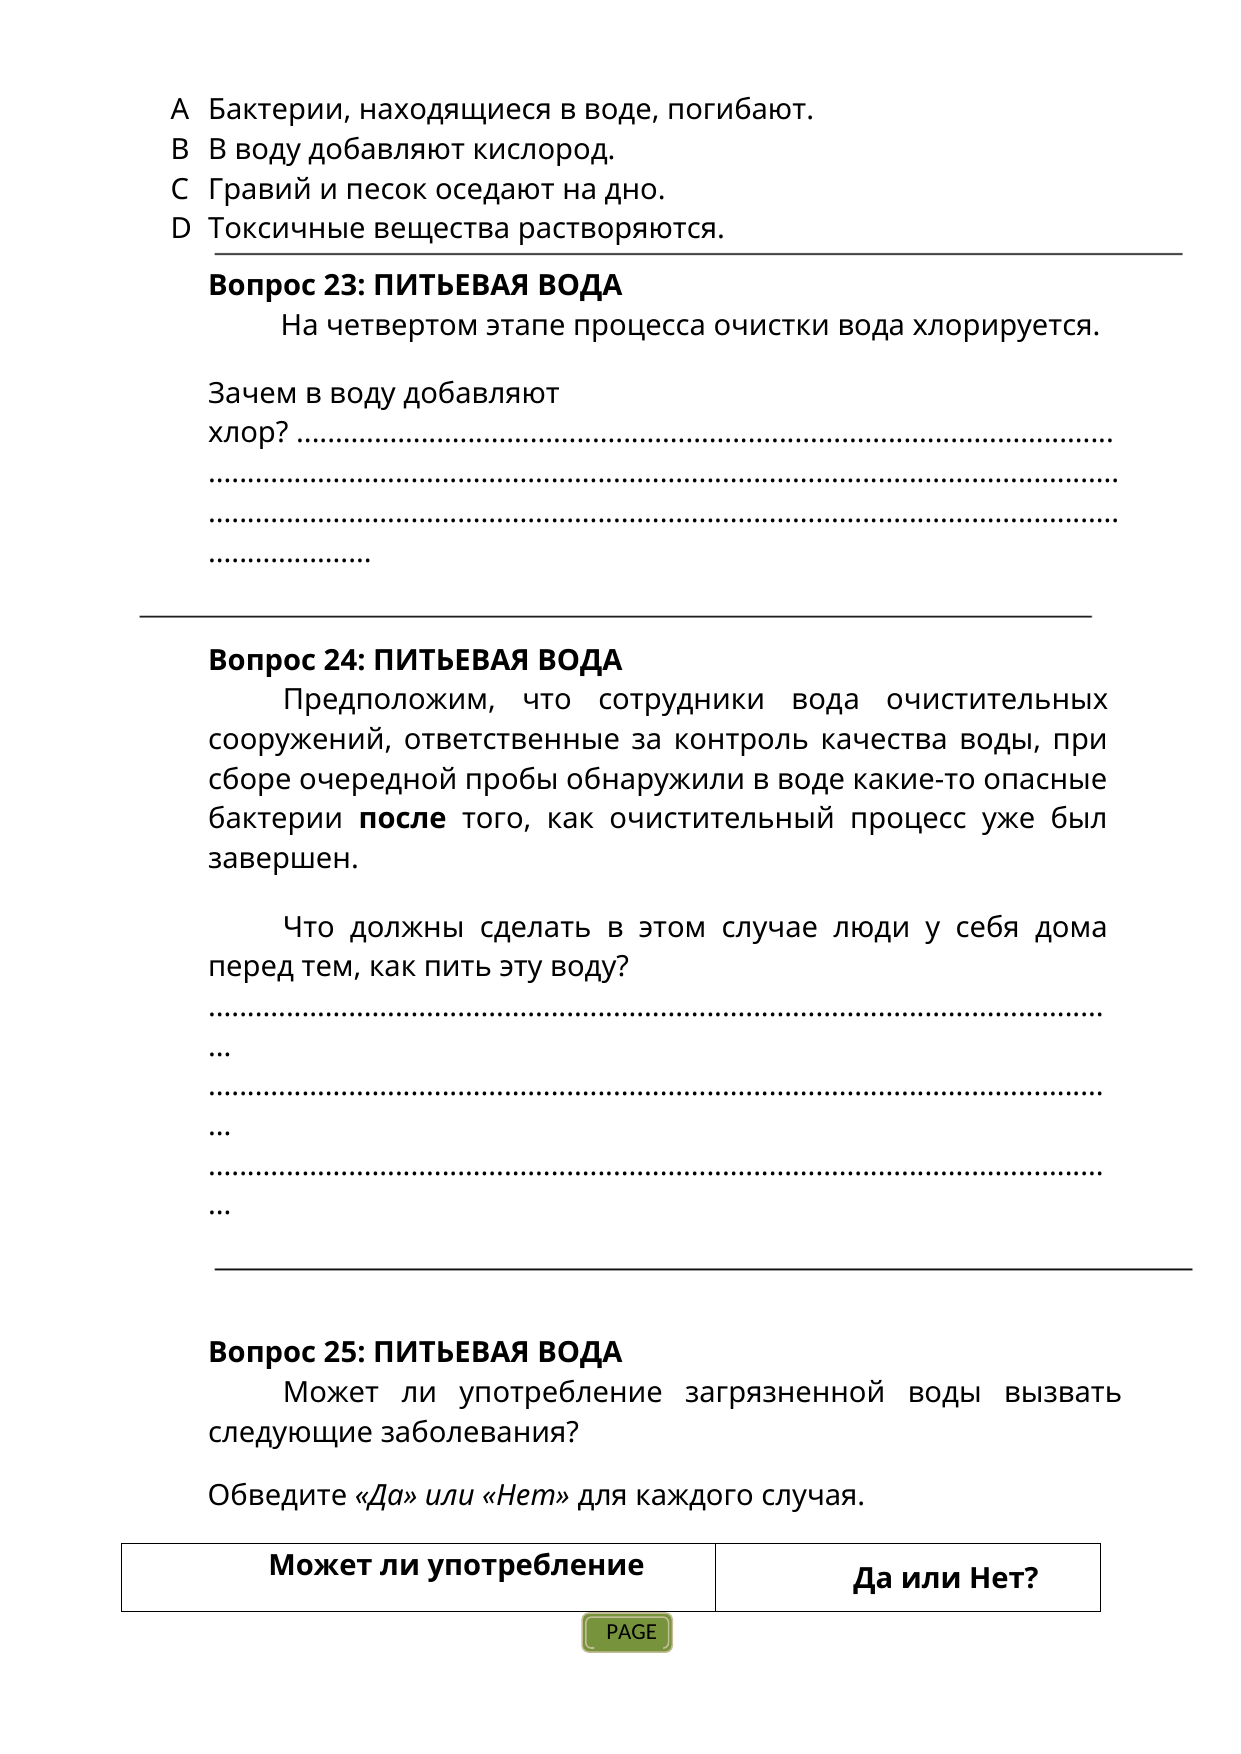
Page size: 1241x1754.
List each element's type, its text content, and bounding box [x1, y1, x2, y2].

text ...................................................................................................................... [208, 985, 1108, 1064]
text Зачем в воду добавляют хлор? ........................................................................................................................................................................................................................................................................................................................................................................ [208, 372, 1123, 571]
text Вопрос 25: ПИТЬЕВАЯ ВОДА [208, 1331, 1123, 1371]
list Бактерии, находящиеся в воде, погибают. [170, 89, 1123, 128]
picture [207, 1263, 1209, 1281]
list Гравий и песок оседают на дно. [170, 168, 1123, 208]
picture [207, 247, 1199, 265]
text ...................................................................................................................... [208, 1064, 1108, 1144]
text Вопрос 23: ПИТЬЕВАЯ ВОДА [208, 265, 1123, 304]
text ...................................................................................................................... [208, 1144, 1108, 1223]
table_header Да или Нет? [716, 1544, 1100, 1611]
text На четвертом этапе процесса очистки вода хлорируется. [208, 304, 1123, 344]
text Предположим, что сотрудники водa очистительных сооружений, ответственные за контроль качества воды, при сборе очередной пробы обнаружили в воде какие-то опасные бактерии после того, как очистительный процесс уже был завершен. [208, 679, 1108, 877]
list Токсичные вещества растворяются. [170, 208, 1123, 247]
text Обведите «Да» или «Нет» для каждого случая. [207, 1474, 1123, 1514]
table_header Может ли употребление загрязненной воды вызвать следующие заболевания? [122, 1544, 715, 1611]
picture [132, 610, 1108, 627]
list В воду добавляют кислород. [170, 128, 1123, 168]
text Вопрос 24: ПИТЬЕВАЯ ВОДА [208, 639, 1108, 679]
text Что должны сделать в этом случае люди у себя дома перед тем, как пить эту воду? [208, 906, 1108, 985]
text Может ли употребление загрязненной воды вызвать следующие заболевания? [208, 1371, 1123, 1451]
